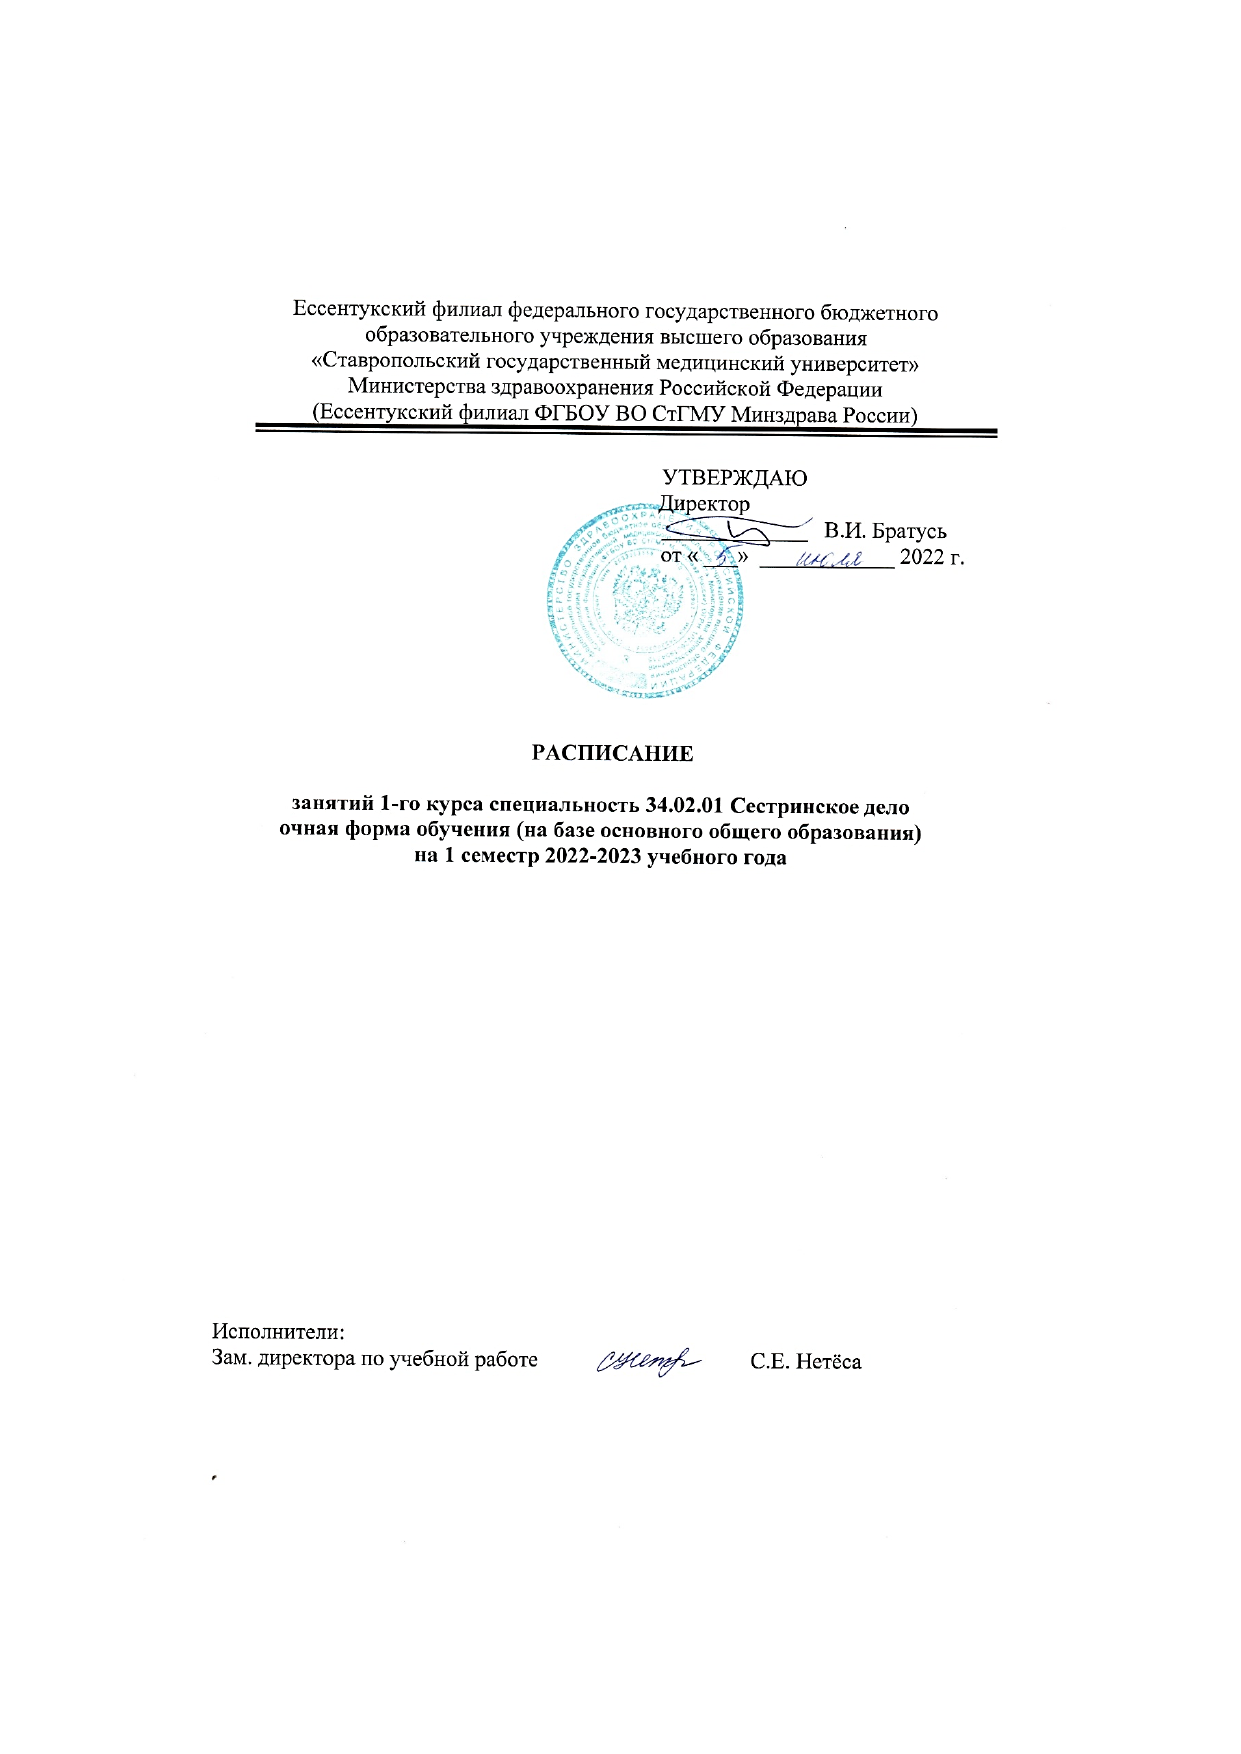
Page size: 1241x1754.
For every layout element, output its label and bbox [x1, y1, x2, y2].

picture [115, 227, 1066, 1551]
